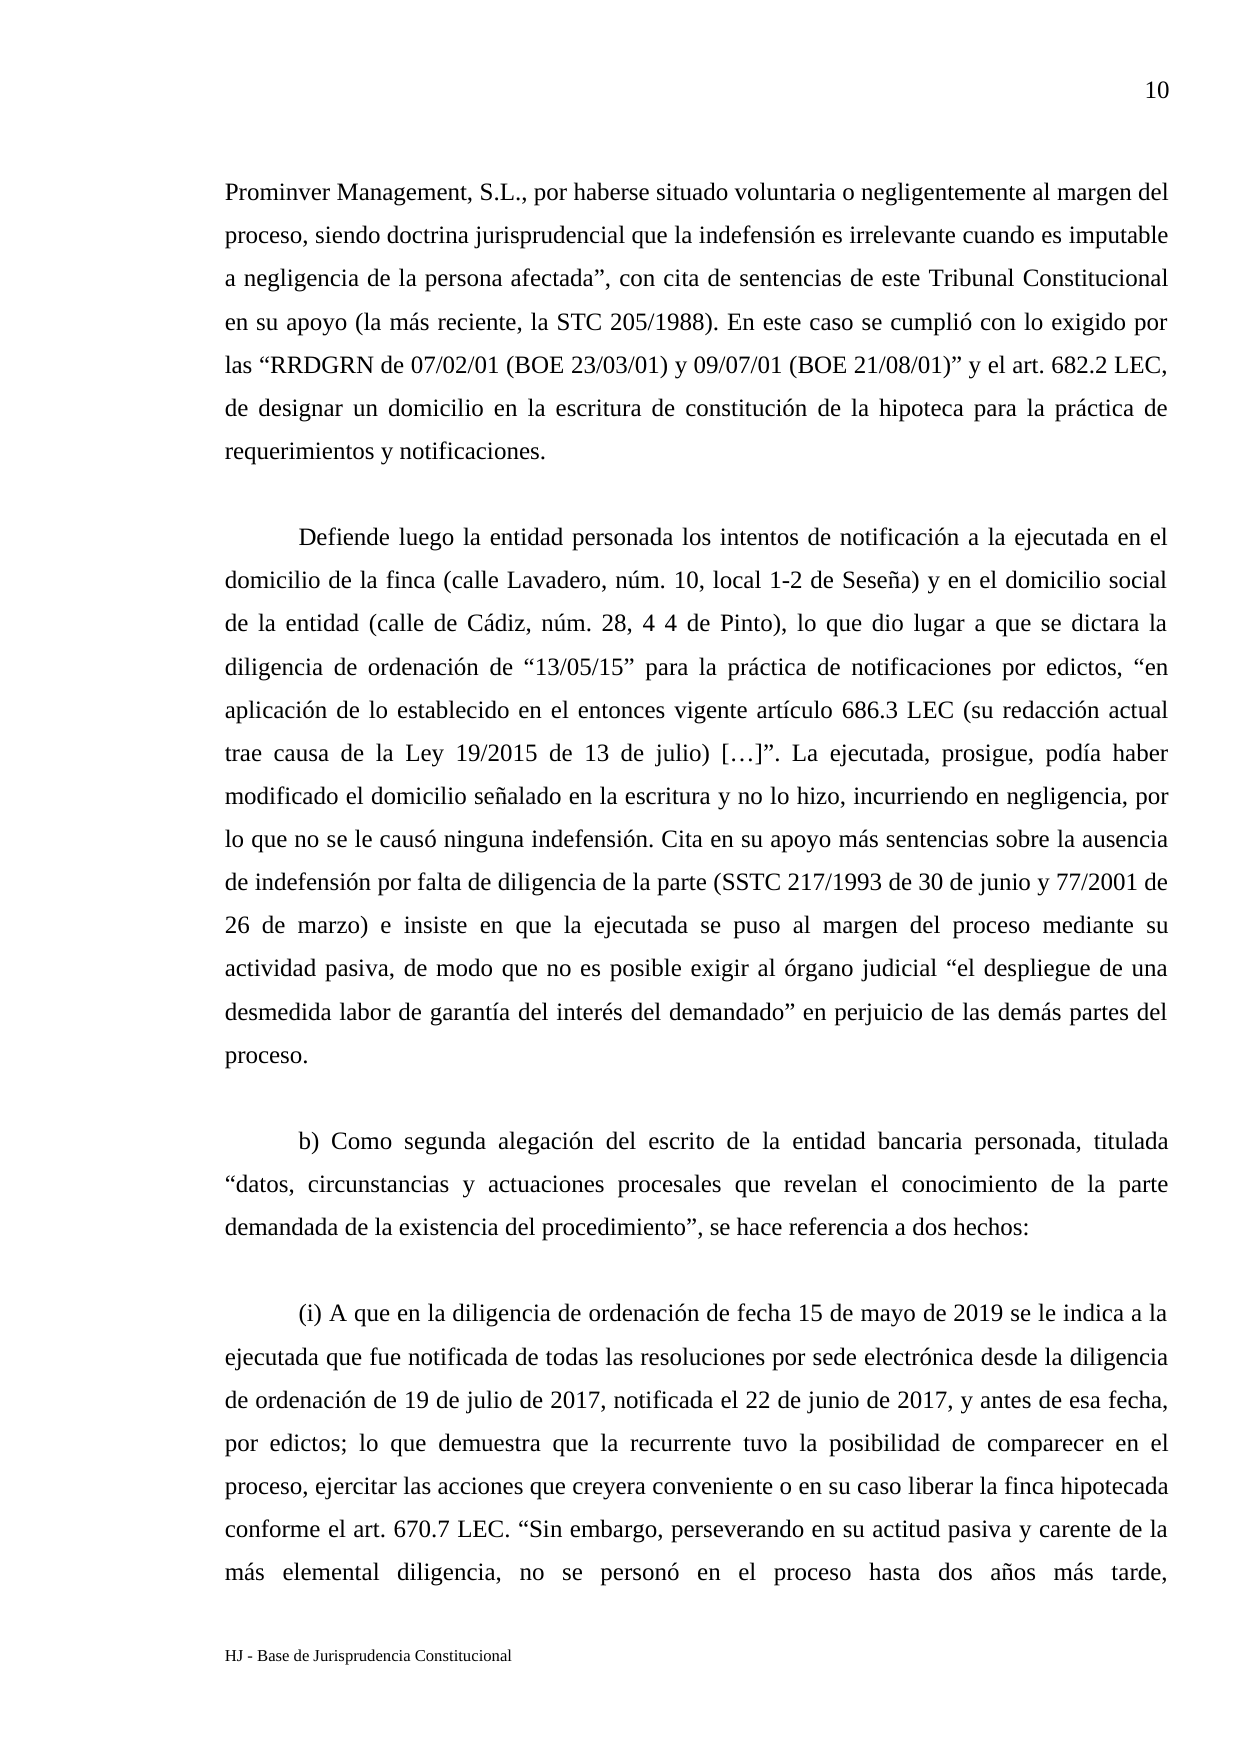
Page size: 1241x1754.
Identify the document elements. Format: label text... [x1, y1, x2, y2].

text Defiende luego la entidad personada los intentos de notificación a la ejecutada en el domicilio de la finca (calle Lavadero, núm. 10, local 1-2 de Seseña) y en el domicilio social de la entidad (calle de Cádiz, núm. 28, 4 4 de Pinto), lo que dio lugar a que se dictara la diligencia de ordenación de “13/05/15” para la práctica de notificaciones por edictos, “en aplicación de lo establecido en el entonces vigente artículo 686.3 LEC (su redacción actual trae causa de la Ley 19/2015 de 13 de julio) […]”. La ejecutada, prosigue, podía haber modificado el domicilio señalado en la escritura y no lo hizo, incurriendo en negligencia, por lo que no se le causó ninguna indefensión. Cita en su apoyo más sentencias sobre la ausencia de indefensión por falta de diligencia de la parte (SSTC 217/1993 de 30 de junio y 77/2001 de 26 de marzo) e insiste en que la ejecutada se puso al margen del proceso mediante su actividad pasiva, de modo que no es posible exigir al órgano judicial “el despliegue de una desmedida labor de garantía del interés del demandado” en perjuicio de las demás partes del proceso. [224, 522, 1169, 1068]
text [224, 1298, 1169, 1586]
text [224, 177, 1169, 465]
text b) Como segunda alegación del escrito de la entidad bancaria personada, titulada “datos, circunstancias y actuaciones procesales que revelan el conocimiento de la parte demandada de la existencia del procedimiento”, se hace referencia a dos hechos: [224, 1126, 1169, 1241]
